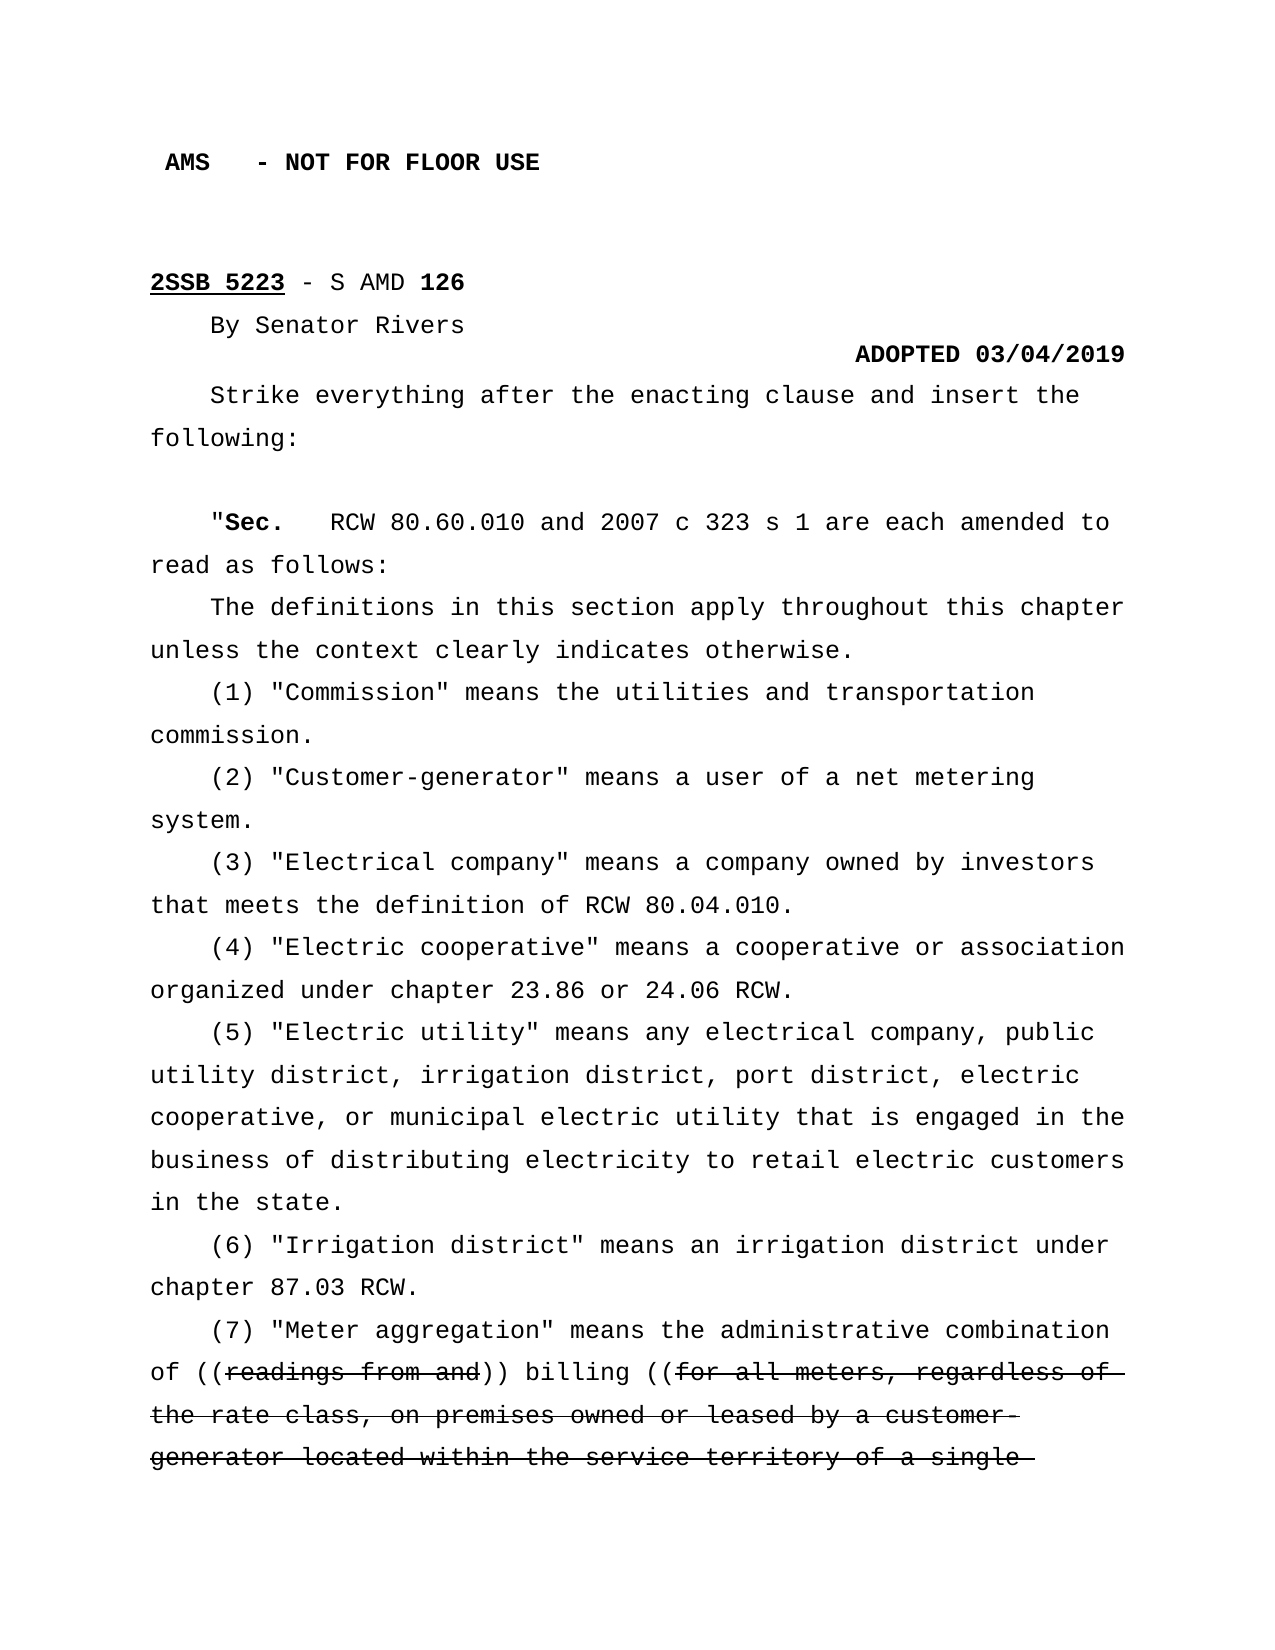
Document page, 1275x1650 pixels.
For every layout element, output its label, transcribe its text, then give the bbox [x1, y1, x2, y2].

text The definitions in this section apply throughout this chapter unless the context clearly indicates otherwise. [150, 582, 1125, 667]
text (4) "Electric cooperative" means a cooperative or association organized under chapter 23.86 or 24.06 RCW. [150, 922, 1125, 1007]
text (2) "Customer-generator" means a user of a net metering system. [150, 752, 1125, 837]
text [150, 1304, 1125, 1474]
text (6) "Irrigation district" means an irrigation district under chapter 87.03 RCW. [150, 1219, 1125, 1304]
text (1) "Commission" means the utilities and transportation commission. [150, 667, 1125, 752]
text By Senator Rivers [150, 299, 1125, 342]
text Strike everything after the enacting clause and insert the following: [150, 370, 1125, 455]
text "Sec. RCW 80.60.010 and 2007 c 323 s 1 are each amended to read as follows: [150, 497, 1125, 582]
text AMS - NOT FOR FLOOR USE [150, 150, 1125, 178]
text 2SSB 5223 - S AMD 126 [150, 257, 1125, 299]
text (5) "Electric utility" means any electrical company, public utility district, irrigation district, port district, electric cooperative, or municipal electric utility that is engaged in the business of distributing electricity to retail electric customers in the state. [150, 1007, 1125, 1219]
text (3) "Electrical company" means a company owned by investors that meets the definition of RCW 80.04.010. [150, 837, 1125, 922]
text ADOPTED 03/04/2019 [150, 342, 1125, 370]
